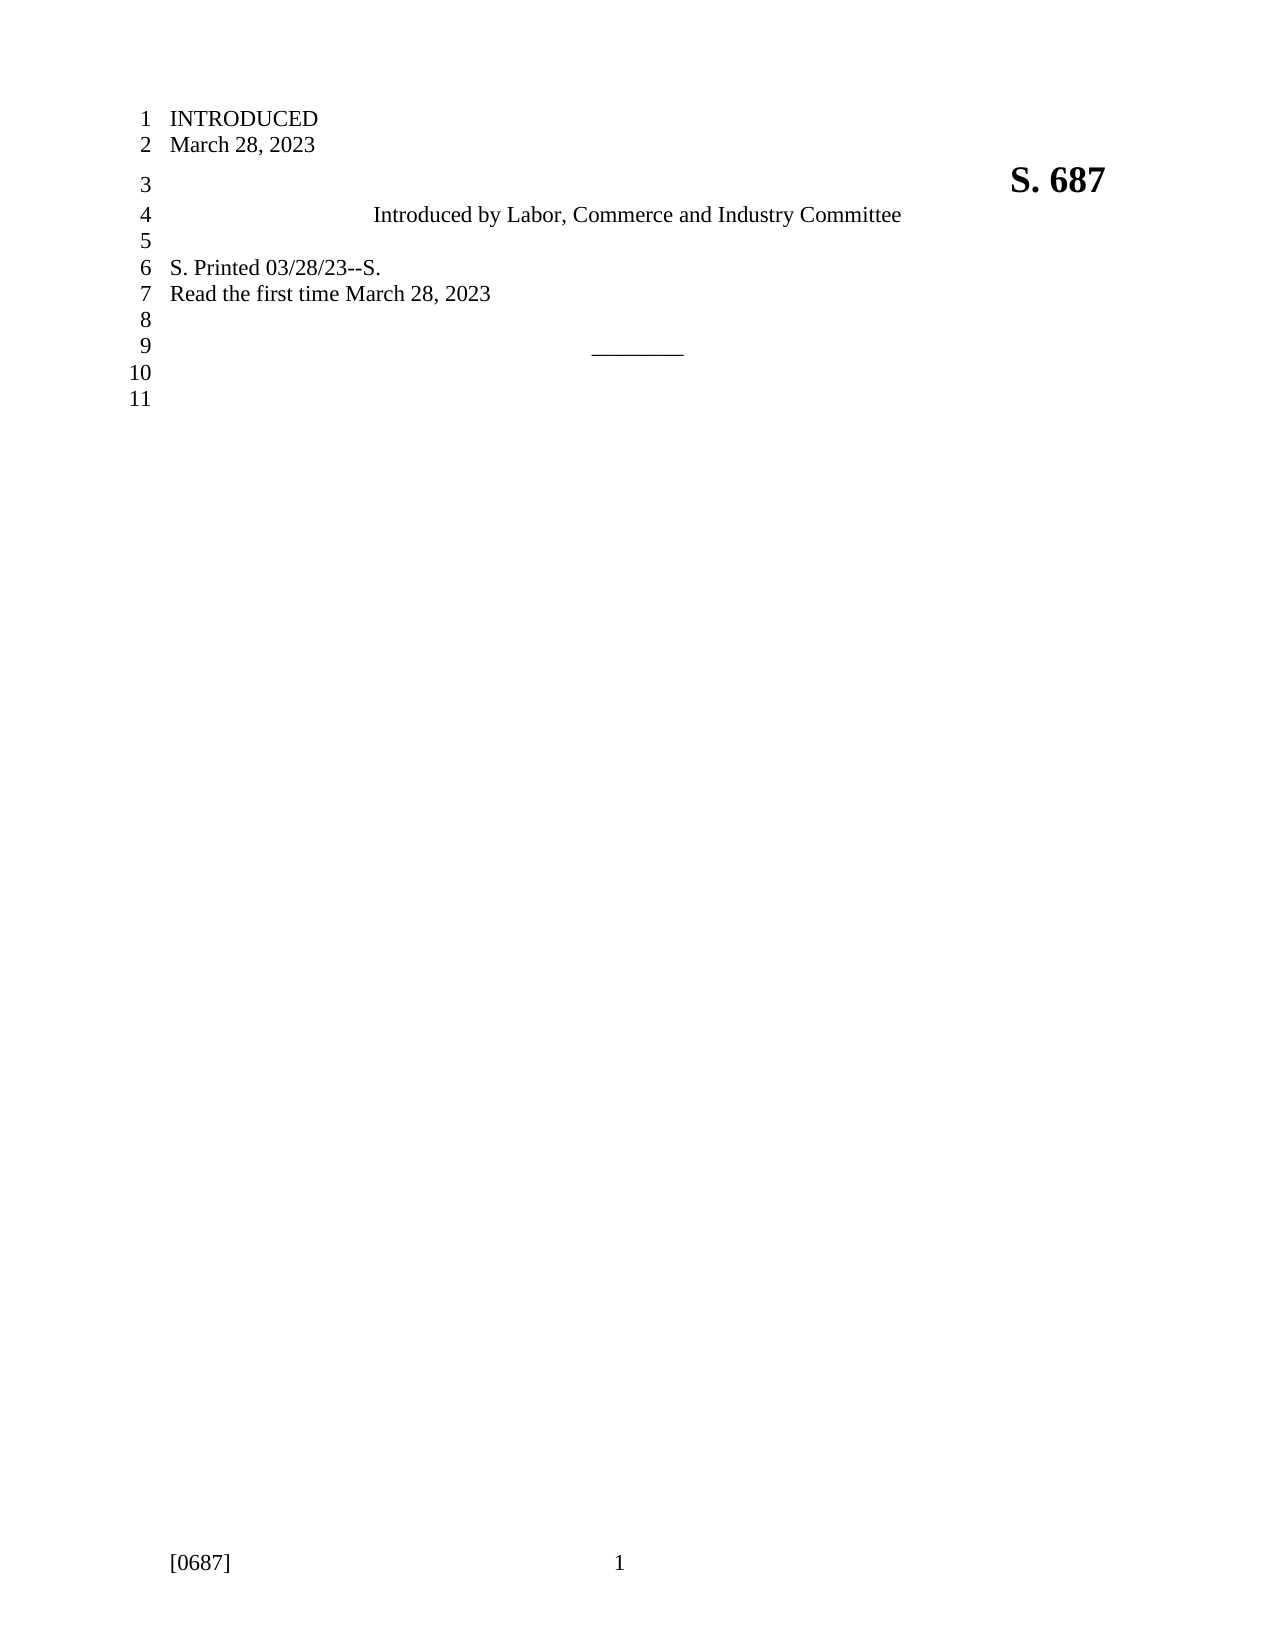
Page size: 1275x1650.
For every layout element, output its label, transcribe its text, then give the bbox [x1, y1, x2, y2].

text . Printed --. [169, 253, 1106, 280]
text Introduced by [169, 201, 1106, 227]
text ________ [169, 333, 1106, 359]
text Read the first time [169, 280, 1106, 306]
